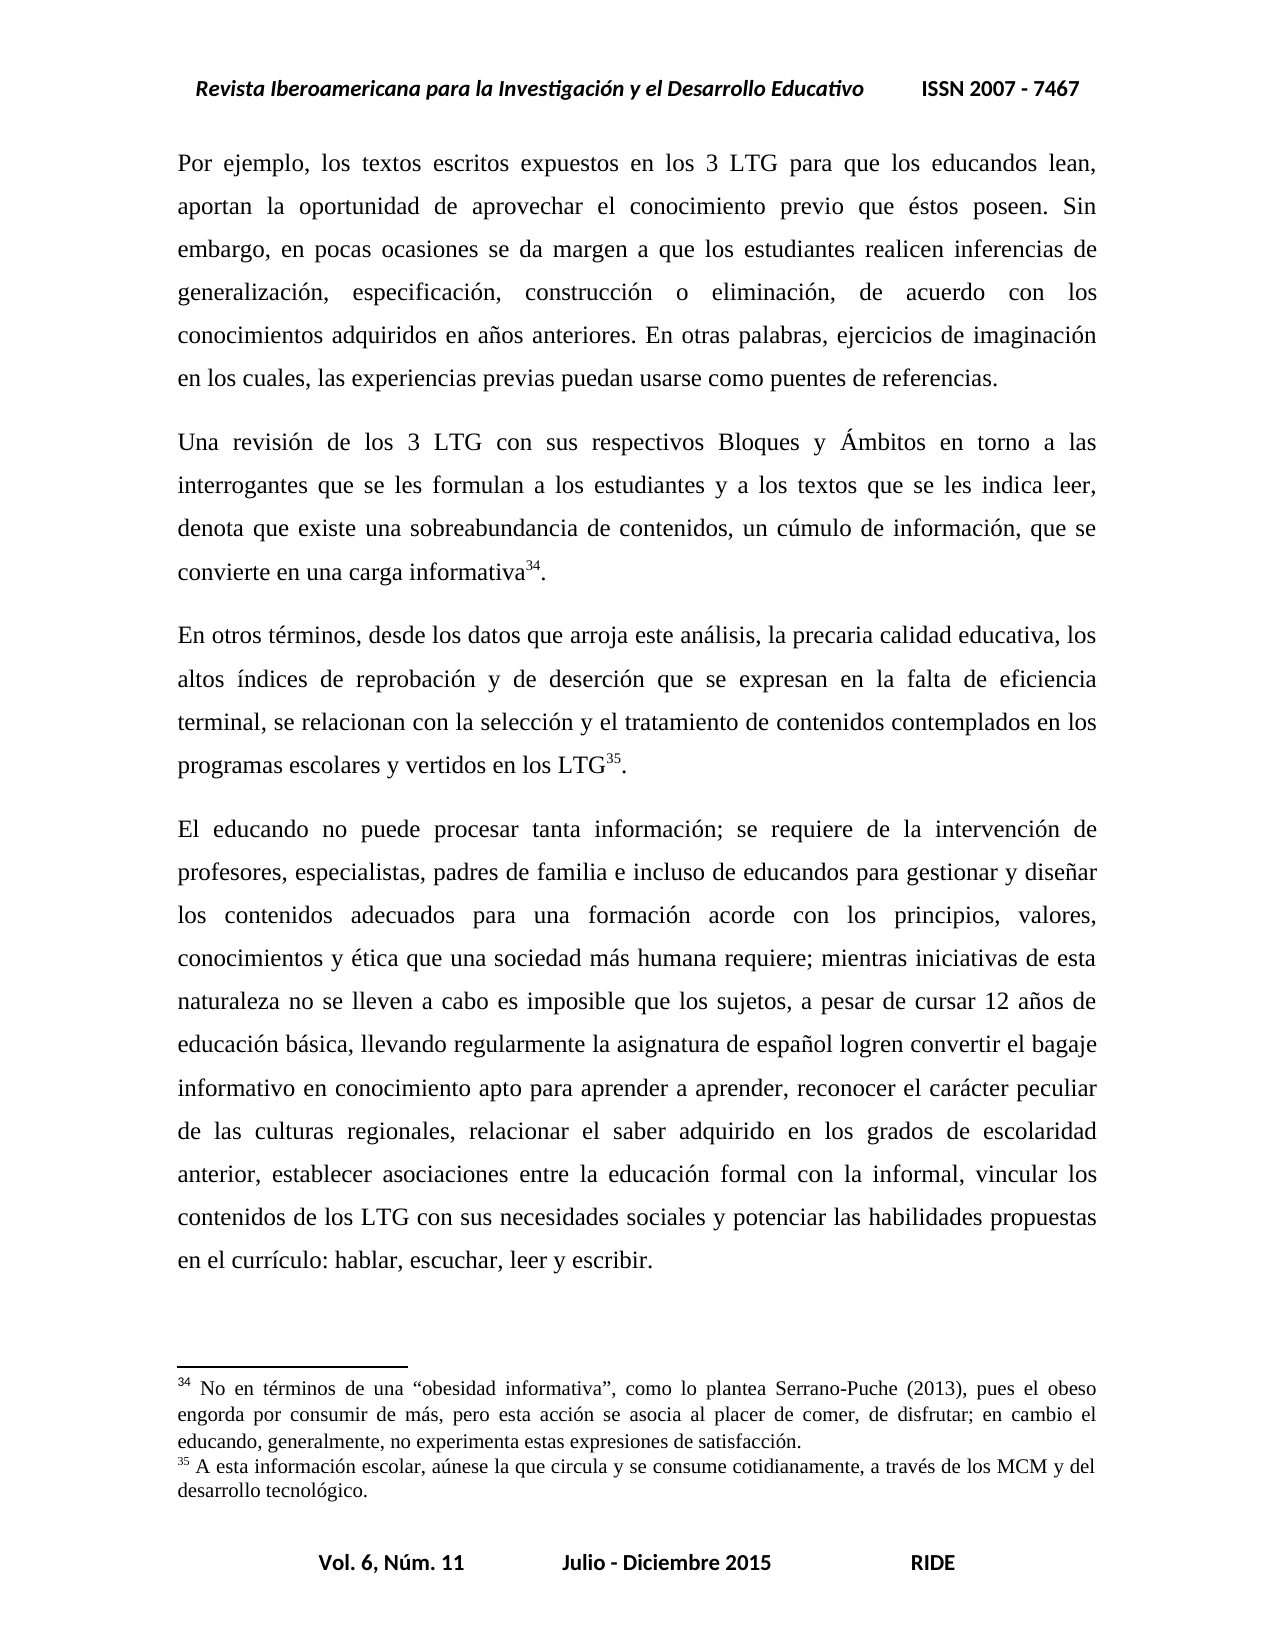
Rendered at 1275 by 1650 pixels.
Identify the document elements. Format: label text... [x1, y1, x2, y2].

text Por ejemplo, los textos escritos expuestos en los 3 LTG para que los educandos lean, aportan la oportunidad de aprovechar el conocimiento previo que éstos poseen. Sin embargo, en pocas ocasiones se da margen a que los estudiantes realicen inferencias de generalización, especificación, construcción o eliminación, de acuerdo con los conocimientos adquiridos en años anteriores. En otras palabras, ejercicios de imaginación en los cuales, las experiencias previas puedan usarse como puentes de referencias. [177, 148, 1098, 392]
text El educando no puede procesar tanta información; se requiere de la intervención de profesores, especialistas, padres de familia e incluso de educandos para gestionar y diseñar los contenidos adecuados para una formación acorde con los principios, valores, conocimientos y ética que una sociedad más humana requiere; mientras iniciativas de esta naturaleza no se lleven a cabo es imposible que los sujetos, a pesar de cursar 12 años de educación básica, llevando regularmente la asignatura de español logren convertir el bagaje informativo en conocimiento apto para aprender a aprender, reconocer el carácter peculiar de las culturas regionales, relacionar el saber adquirido en los grados de escolaridad anterior, establecer asociaciones entre la educación formal con la informal, vincular los contenidos de los LTG con sus necesidades sociales y potenciar las habilidades propuestas en el currículo: hablar, escuchar, leer y escribir. [177, 814, 1098, 1274]
text En otros términos, desde los datos que arroja este análisis, la precaria calidad educativa, los altos índices de reprobación y de deserción que se expresan en la falta de eficiencia terminal, se relacionan con la selección y el tratamiento de contenidos contemplados en los programas escolares y vertidos en los LTG. [177, 621, 1098, 779]
text Una revisión de los 3 LTG con sus respectivos Bloques y Ámbitos en torno a las interrogantes que se les formulan a los estudiantes y a los textos que se les indica leer, denota que existe una sobreabundancia de contenidos, un cúmulo de información, que se convierte en una carga informativa. [177, 427, 1098, 585]
